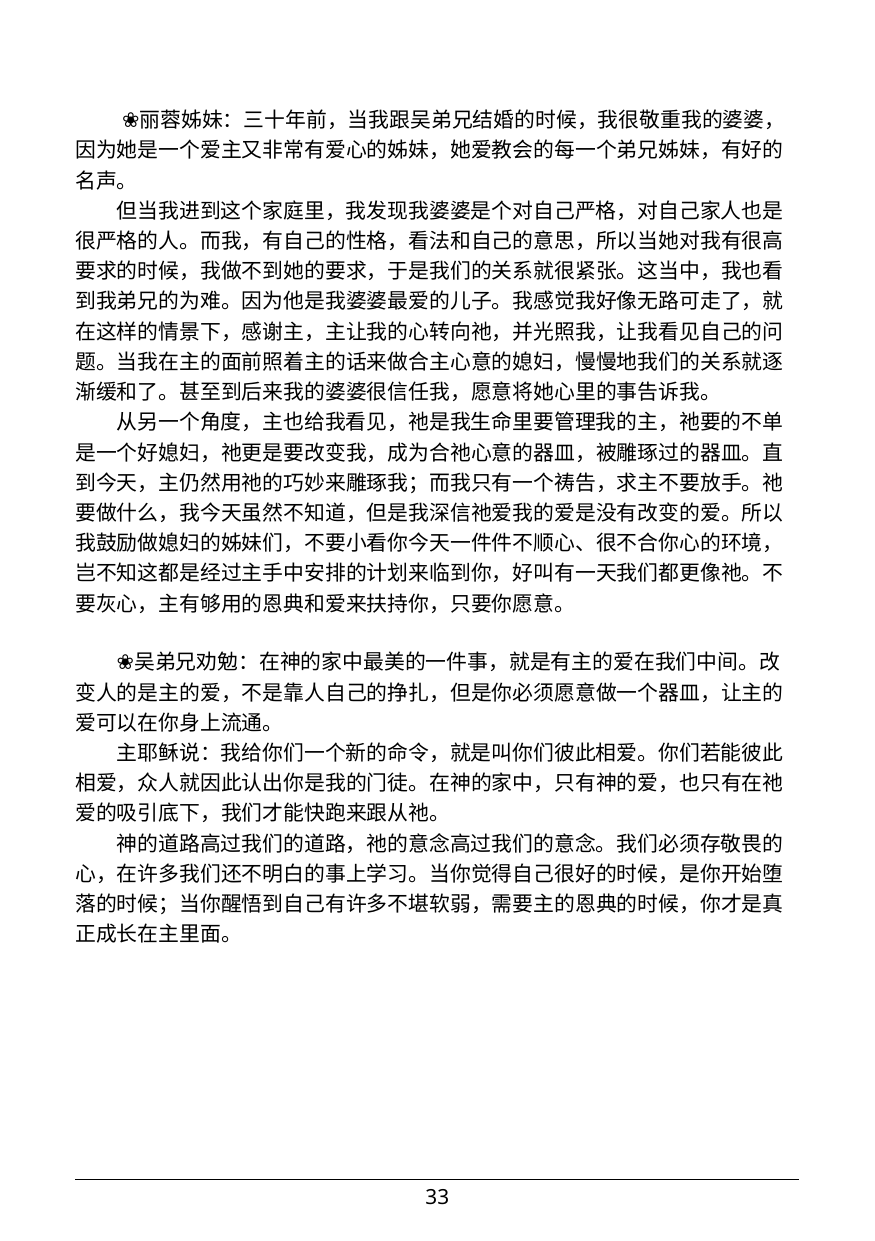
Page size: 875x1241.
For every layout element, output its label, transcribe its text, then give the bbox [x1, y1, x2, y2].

text ❀丽蓉姊妹：三十年前，当我跟吴弟兄结婚的时候，我很敬重我的婆婆，因为她是一个爱主又非常有爱心的姊妹，她爱教会的每一个弟兄姊妹，有好的名声。 [75, 103, 799, 194]
text 从另一个角度，主也给我看见，祂是我生命里要管理我的主，祂要的不单是一个好媳妇，祂更是要改变我，成为合祂心意的器皿，被雕琢过的器皿。直到今天，主仍然用祂的巧妙来雕琢我；而我只有一个祷告，求主不要放手。祂要做什么，我今天虽然不知道，但是我深信祂爱我的爱是没有改变的爱。所以我鼓励做媳妇的姊妹们，不要小看你今天一件件不顺心、很不合你心的环境，岂不知这都是经过主手中安排的计划来临到你，好叫有一天我们都更像祂。不要灰心，主有够用的恩典和爱来扶持你，只要你愿意。 [75, 406, 799, 617]
text 主耶稣说：我给你们一个新的命令，就是叫你们彼此相爱。你们若能彼此相爱，众人就因此认出你是我的门徒。在神的家中，只有神的爱，也只有在祂爱的吸引底下，我们才能快跑来跟从祂。 [75, 736, 799, 827]
text 但当我进到这个家庭里，我发现我婆婆是个对自己严格，对自己家人也是很严格的人。而我，有自己的性格，看法和自己的意思，所以当她对我有很高要求的时候，我做不到她的要求，于是我们的关系就很紧张。这当中，我也看到我弟兄的为难。因为他是我婆婆最爱的儿子。我感觉我好像无路可走了，就在这样的情景下，感谢主，主让我的心转向祂，并光照我，让我看见自己的问题。当我在主的面前照着主的话来做合主心意的媳妇，慢慢地我们的关系就逐渐缓和了。甚至到后来我的婆婆很信任我，愿意将她心里的事告诉我。 [75, 194, 799, 406]
text 神的道路高过我们的道路，祂的意念高过我们的意念。我们必须存敬畏的心，在许多我们还不明白的事上学习。当你觉得自己很好的时候，是你开始堕落的时候；当你醒悟到自己有许多不堪软弱，需要主的恩典的时候，你才是真正成长在主里面。 [75, 827, 799, 948]
text ❀吴弟兄劝勉：在神的家中最美的一件事，就是有主的爱在我们中间。改变人的是主的爱，不是靠人自己的挣扎，但是你必须愿意做一个器皿，让主的爱可以在你身上流通。 [75, 646, 799, 736]
